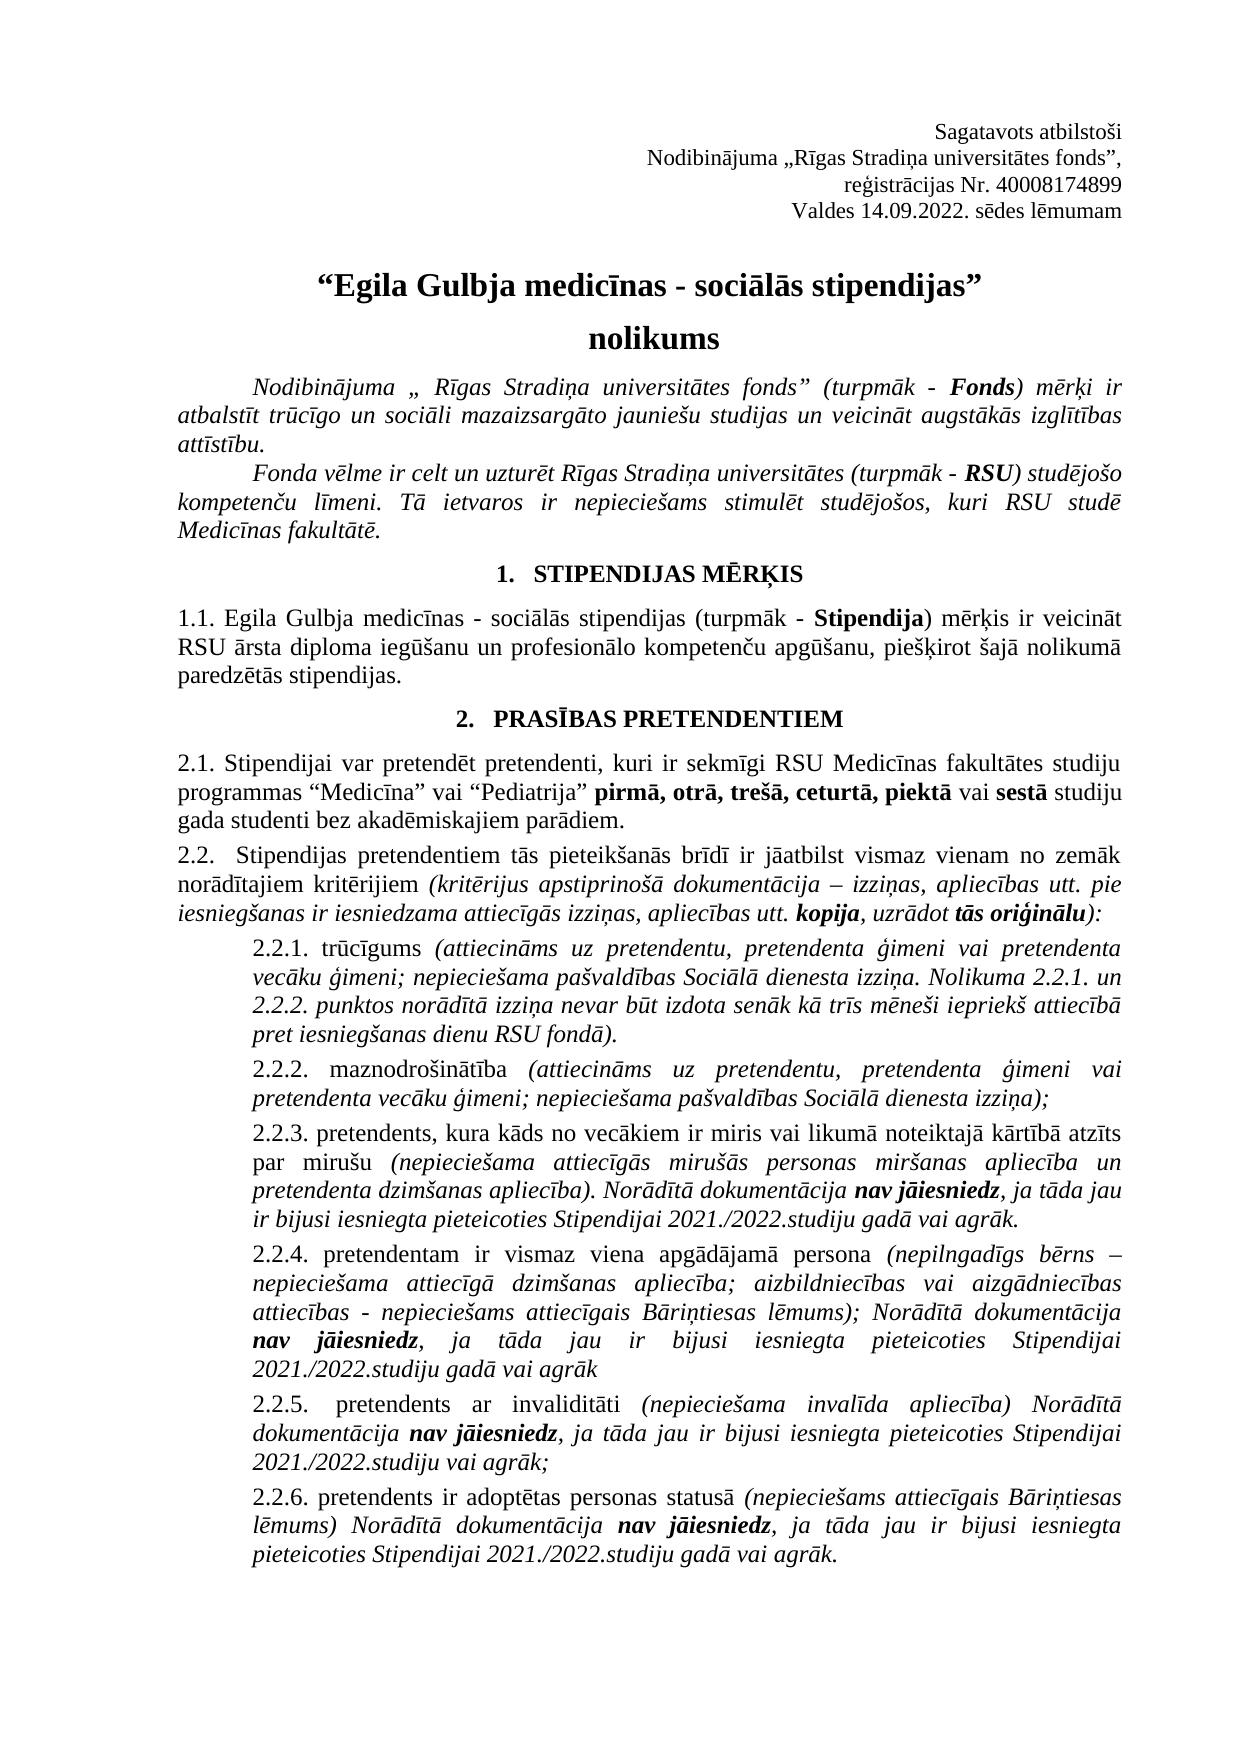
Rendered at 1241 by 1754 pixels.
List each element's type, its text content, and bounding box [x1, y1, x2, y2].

text 2.2.6. pretendents ir adoptētas personas statusā (nepieciešams attiecīgais Bāriņtiesas lēmums) Norādītā dokumentācija nav jāiesniedz, ja tāda jau ir bijusi iesniegta pieteicoties Stipendijai 2021./2022.studiju gadā vai agrāk. [252, 1482, 1122, 1568]
text Fonda vēlme ir celt un uzturēt Rīgas Stradiņa universitātes (turpmāk - RSU) studējošo kompetenču līmeni. Tā ietvaros ir nepieciešams stimulēt studējošos, kuri RSU studē Medicīnas fakultātē. [177, 458, 1122, 544]
text reģistrācijas Nr. 40008174899 [177, 171, 1122, 197]
text nolikums [177, 318, 1122, 357]
text Valdes 14.09.2022. sēdes lēmumam [177, 197, 1122, 223]
text Nodibinājuma „Rīgas Stradiņa universitātes fonds”, [177, 144, 1122, 171]
text 2.2.5. pretendents ar invaliditāti (nepieciešama invalīda apliecība) Norādītā dokumentācija nav jāiesniedz, ja tāda jau ir bijusi iesniegta pieteicoties Stipendijai 2021./2022.studiju vai agrāk; [252, 1389, 1122, 1475]
text 2.2.4. pretendentam ir vismaz viena apgādājamā persona (nepilngadīgs bērns – nepieciešama attiecīgā dzimšanas apliecība; aizbildniecības vai aizgādniecības attiecības - nepieciešams attiecīgais Bāriņtiesas lēmums); Norādītā dokumentācija nav jāiesniedz, ja tāda jau ir bijusi iesniegta pieteicoties Stipendijai 2021./2022.studiju gadā vai agrāk [252, 1239, 1122, 1383]
text Sagatavots atbilstoši [177, 118, 1122, 144]
text 2.2. Stipendijas pretendentiem tās pieteikšanās brīdī ir jāatbilst vismaz vienam no zemāk norādītajiem kritērijiem (kritērijus apstiprinošā dokumentācija – izziņas, apliecības utt. pie iesniegšanas ir iesniedzama attiecīgās izziņas, apliecības utt. kopija, uzrādot tās oriģinālu): [177, 840, 1122, 927]
text Nodibinājuma „ Rīgas Stradiņa universitātes fonds” (turpmāk - Fonds) mērķi ir atbalstīt trūcīgo un sociāli mazaizsargāto jauniešu studijas un veicināt augstākās izglītības attīstību. [177, 372, 1122, 458]
text 2.2.3. pretendents, kura kāds no vecākiem ir miris vai likumā noteiktajā kārtībā atzīts par mirušu (nepieciešama attiecīgās mirušās personas miršanas apliecība un pretendenta dzimšanas apliecība). Norādītā dokumentācija nav jāiesniedz, ja tāda jau ir bijusi iesniegta pieteicoties Stipendijai 2021./2022.studiju gadā vai agrāk. [252, 1118, 1122, 1233]
list PRASĪBAS PRETENDENTIEM [177, 704, 1122, 733]
text 2.1. Stipendijai var pretendēt pretendenti, kuri ir sekmīgi RSU Medicīnas fakultātes studiju programmas “Medicīna” vai “Pediatrija” pirmā, otrā, trešā, ceturtā, piektā vai sestā studiju gada studenti bez akadēmiskajiem parādiem. [177, 748, 1122, 834]
text 2.2.1. trūcīgums (attiecināms uz pretendentu, pretendenta ģimeni vai pretendenta vecāku ģimeni; nepieciešama pašvaldības Sociālā dienesta izziņa. Nolikuma 2.2.1. un 2.2.2. punktos norādītā izziņa nevar būt izdota senāk kā trīs mēneši iepriekš attiecībā pret iesniegšanas dienu RSU fondā). [252, 933, 1122, 1048]
text “Egila Gulbja medicīnas - sociālās stipendijas” [177, 265, 1122, 303]
text 2.2.2. maznodrošinātība (attiecināms uz pretendentu, pretendenta ģimeni vai pretendenta vecāku ģimeni; nepieciešama pašvaldības Sociālā dienesta izziņa); [252, 1054, 1122, 1112]
list STIPENDIJAS MĒRĶIS [177, 559, 1122, 588]
text 1.1. Egila Gulbja medicīnas - sociālās stipendijas (turpmāk - Stipendija) mērķis ir veicināt RSU ārsta diploma iegūšanu un profesionālo kompetenču apgūšanu, piešķirot šajā nolikumā paredzētās stipendijas. [177, 603, 1122, 689]
